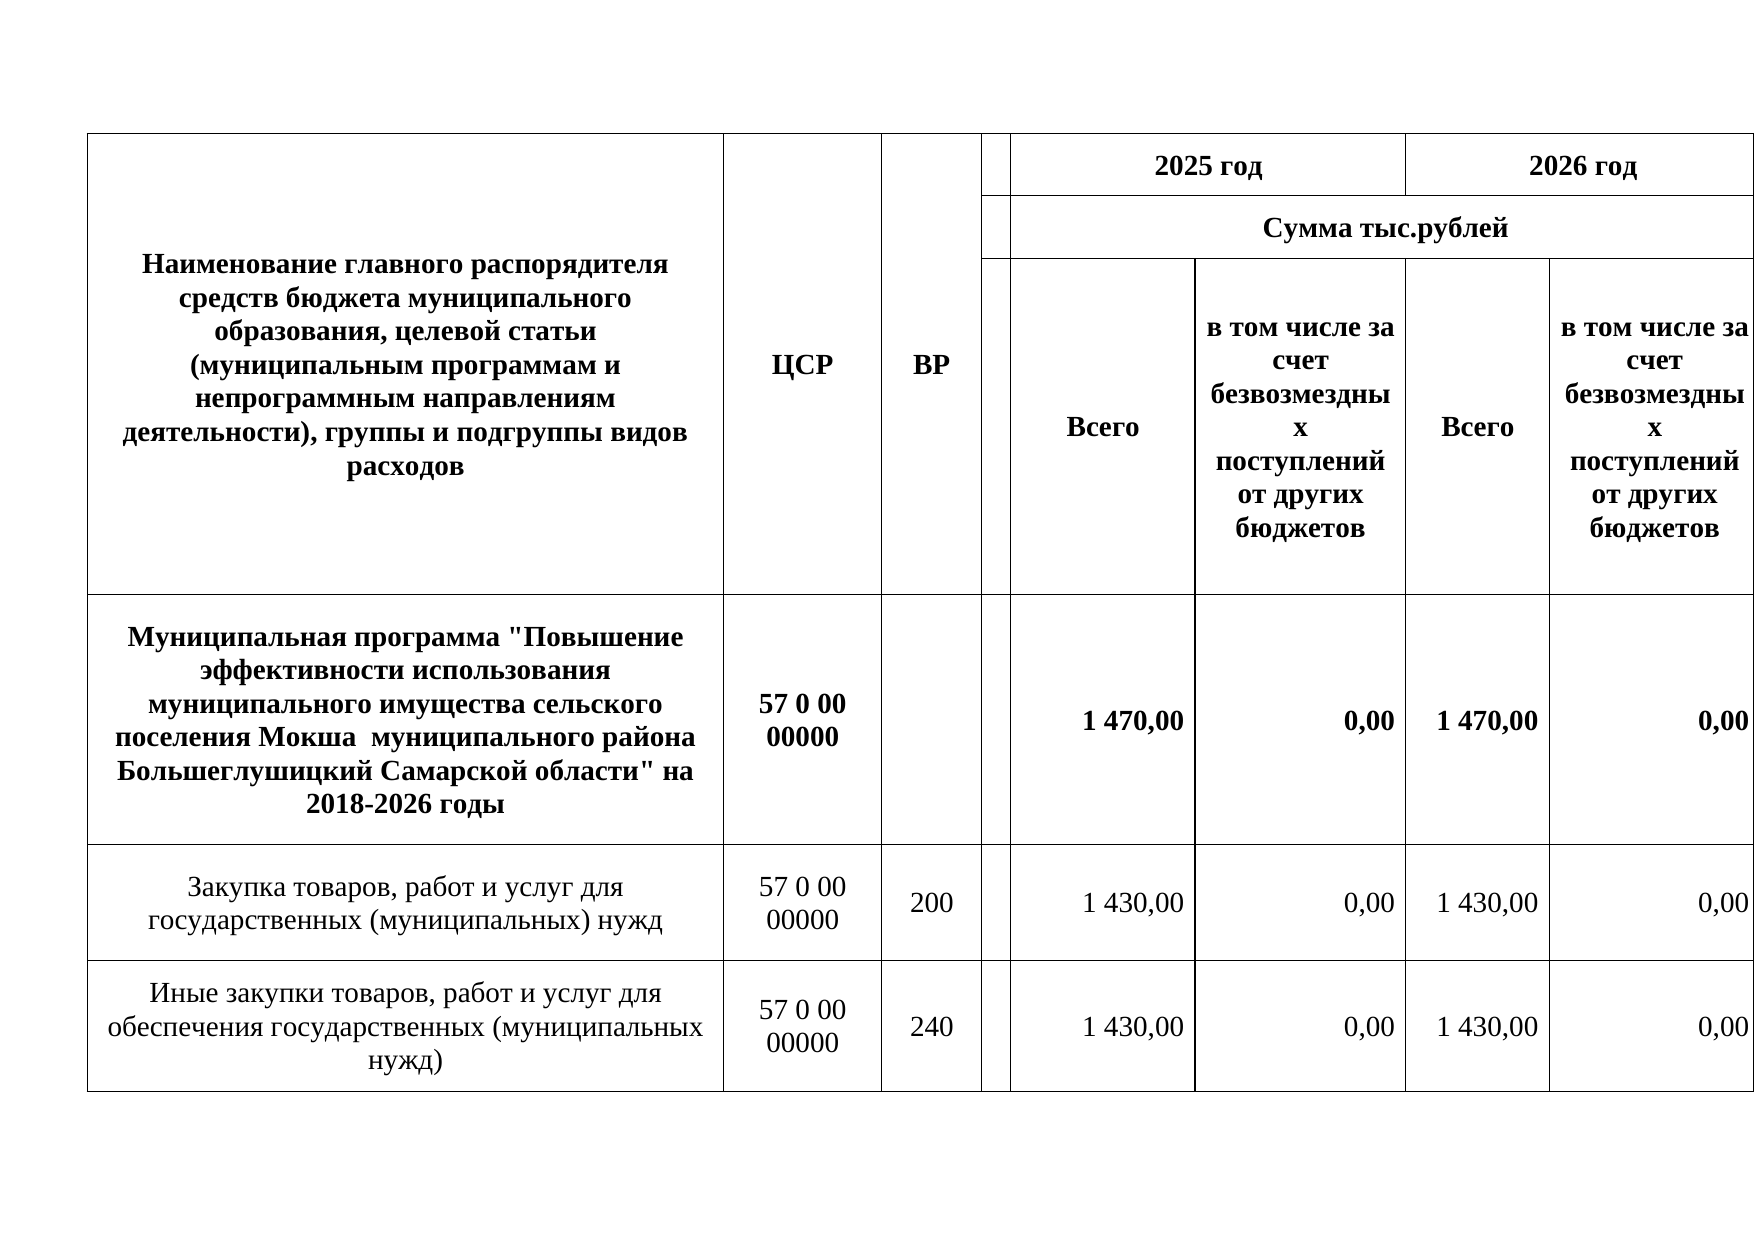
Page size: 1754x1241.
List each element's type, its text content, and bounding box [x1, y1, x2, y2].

table_cell в том числе за счет безвозмездных поступлений от других бюджетов [1196, 259, 1405, 594]
table_cell Иные закупки товаров, работ и услуг для обеспечения государственных (муниципальных нужд) [88, 961, 723, 1091]
table_cell 0,00 [1550, 845, 1753, 959]
table_cell ЦСР [724, 134, 881, 594]
table_cell Всего [1011, 259, 1194, 594]
table_cell [982, 845, 1010, 959]
table_cell 1 470,00 [1406, 595, 1549, 844]
table_cell 0,00 [1550, 595, 1753, 844]
table_cell 1 430,00 [1406, 961, 1549, 1091]
table_cell 200 [882, 845, 981, 959]
table_cell Всего [1406, 259, 1549, 594]
table_cell 1 430,00 [1011, 961, 1194, 1091]
table_cell 1 430,00 [1011, 845, 1194, 959]
table_cell в том числе за счет безвозмездных поступлений от других бюджетов [1550, 259, 1753, 594]
table_cell Муниципальная программа "Повышение эффективности использования муниципального имущества сельского поселения Мокша муниципального района Большеглушицкий Самарской области" на 2018-2026 годы [88, 595, 723, 844]
table_cell [982, 196, 1010, 258]
table_cell ВР [882, 134, 981, 594]
table_cell 0,00 [1196, 595, 1405, 844]
table_cell [982, 961, 1010, 1091]
table_cell 1 470,00 [1011, 595, 1194, 844]
table_cell 2026 год [1406, 134, 1753, 195]
table_cell 0,00 [1550, 961, 1753, 1091]
table_cell [882, 595, 981, 844]
table_cell 1 430,00 [1406, 845, 1549, 959]
table_cell 2025 год [1011, 134, 1405, 195]
table_cell Сумма тыс.рублей [1011, 196, 1753, 258]
table_cell Наименование главного распорядителя средств бюджета муниципального образования, целевой статьи (муниципальным программам и непрограммным направлениям деятельности), группы и подгруппы видов расходов [88, 134, 723, 594]
table_cell 240 [882, 961, 981, 1091]
table_cell 57 0 00 00000 [724, 845, 881, 959]
table_cell 0,00 [1196, 961, 1405, 1091]
table_cell [982, 259, 1010, 594]
table_cell [982, 134, 1010, 195]
table_cell 57 0 00 00000 [724, 595, 881, 844]
table_cell 57 0 00 00000 [724, 961, 881, 1091]
table_cell [982, 595, 1010, 844]
table_cell 0,00 [1196, 845, 1405, 959]
table_cell Закупка товаров, работ и услуг для государственных (муниципальных) нужд [88, 845, 723, 959]
